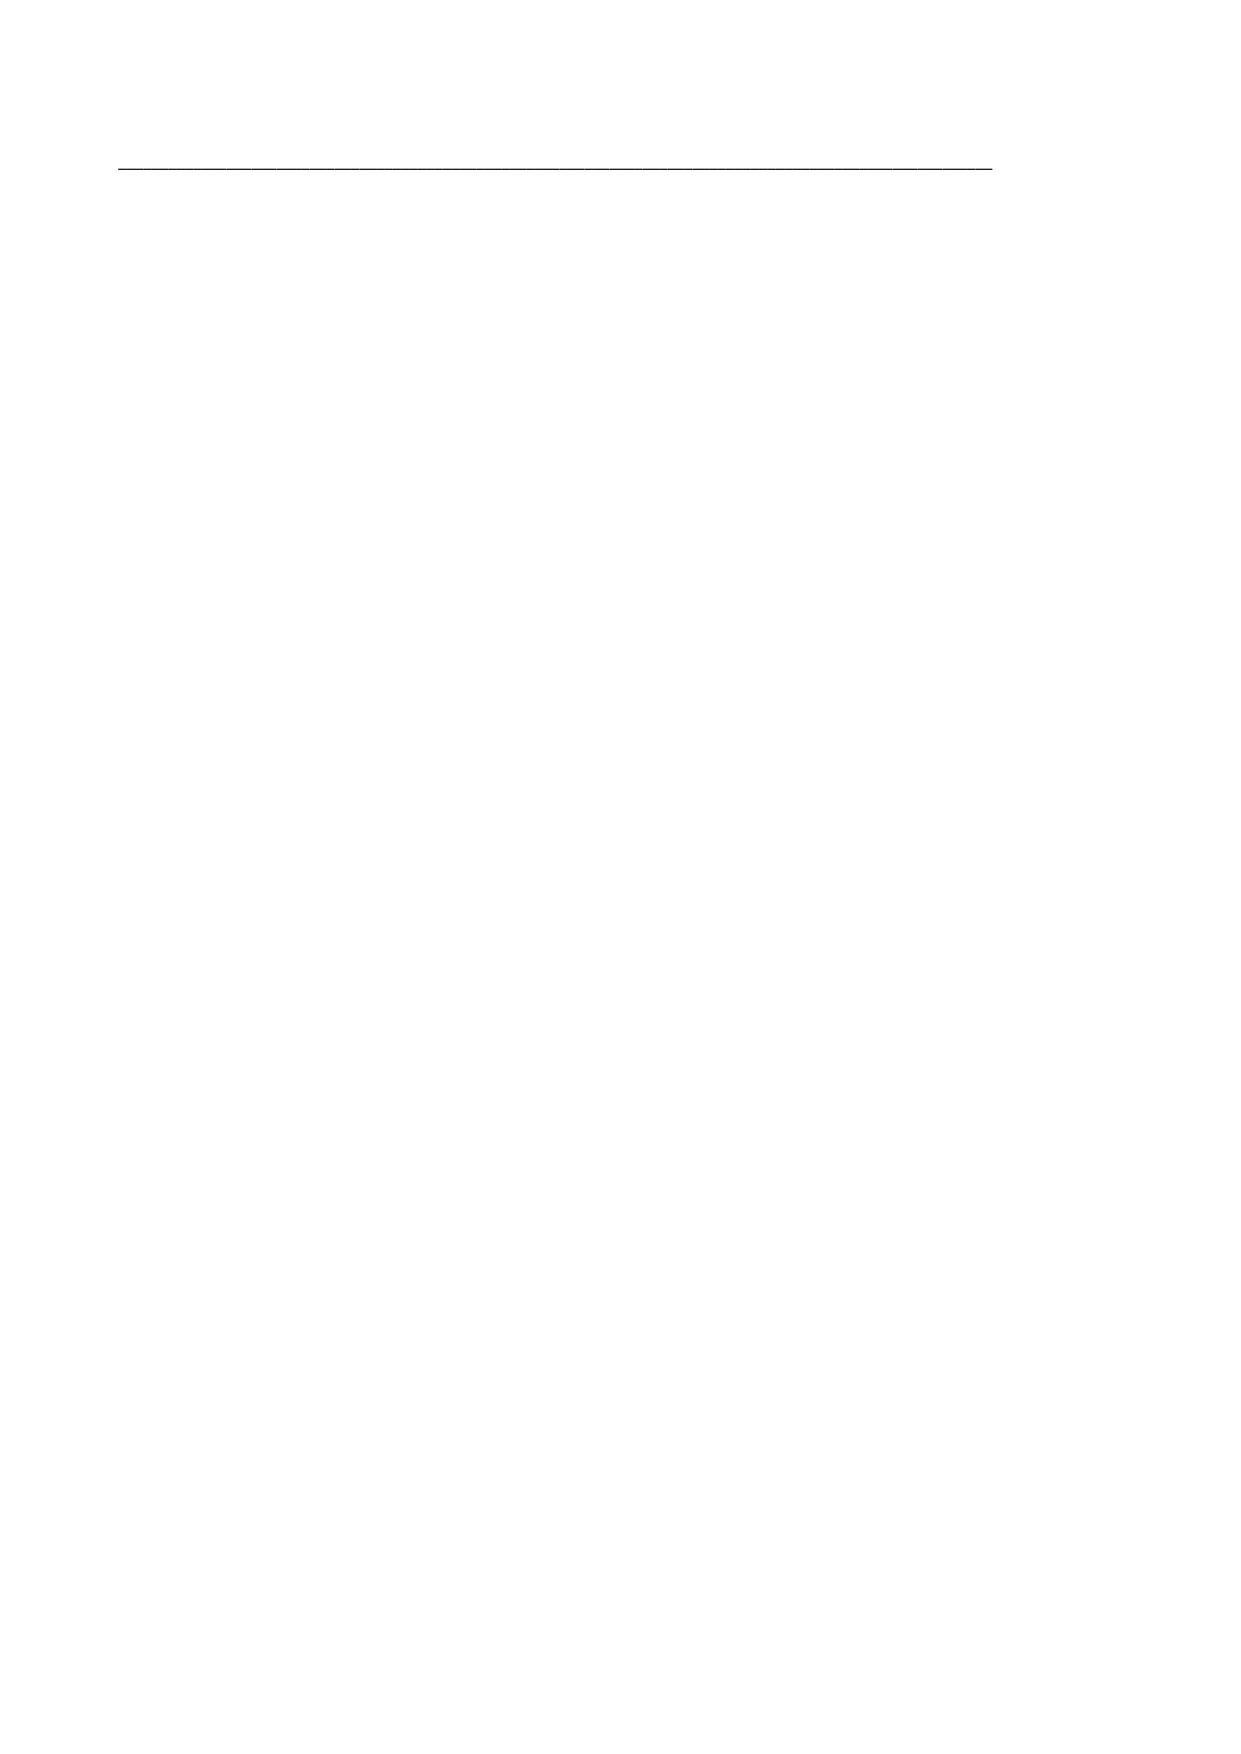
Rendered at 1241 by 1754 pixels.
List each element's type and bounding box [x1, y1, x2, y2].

text [118, 148, 1122, 173]
